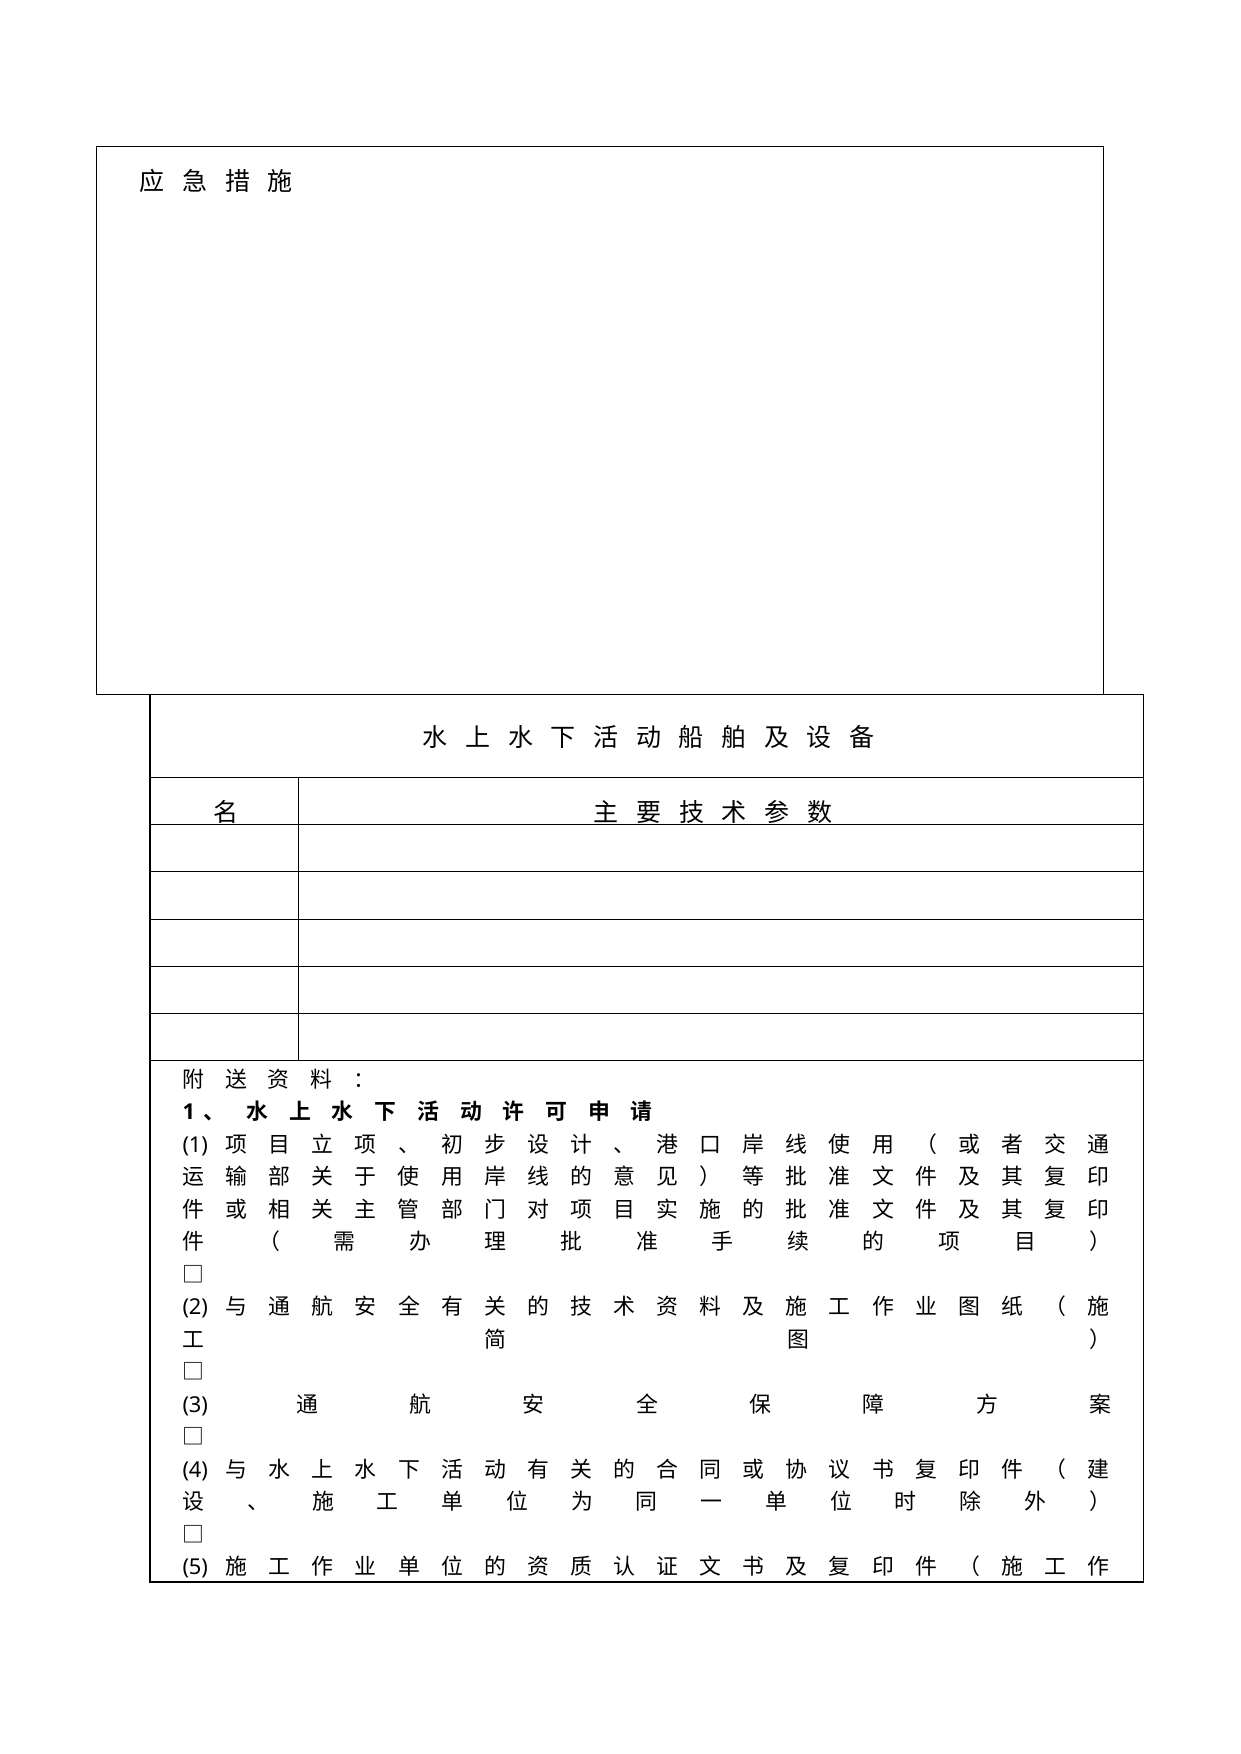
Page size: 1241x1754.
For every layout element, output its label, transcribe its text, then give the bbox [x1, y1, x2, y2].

table_cell 水上水下活动船舶及设备 [151, 695, 1143, 777]
table_cell [299, 967, 1143, 1013]
table_cell [299, 825, 1143, 871]
table_cell 名 称 [151, 778, 298, 824]
table_cell 应急措施 [97, 147, 1103, 694]
table_cell 主要技术参数 [299, 778, 1143, 824]
table_cell [151, 967, 298, 1013]
table_cell [299, 920, 1143, 966]
table_cell [151, 1014, 298, 1060]
table_cell [299, 1014, 1143, 1060]
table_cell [151, 1061, 1143, 1581]
table_cell [299, 872, 1143, 918]
table_cell [151, 920, 298, 966]
table_cell [151, 825, 298, 871]
table_cell [151, 872, 298, 918]
